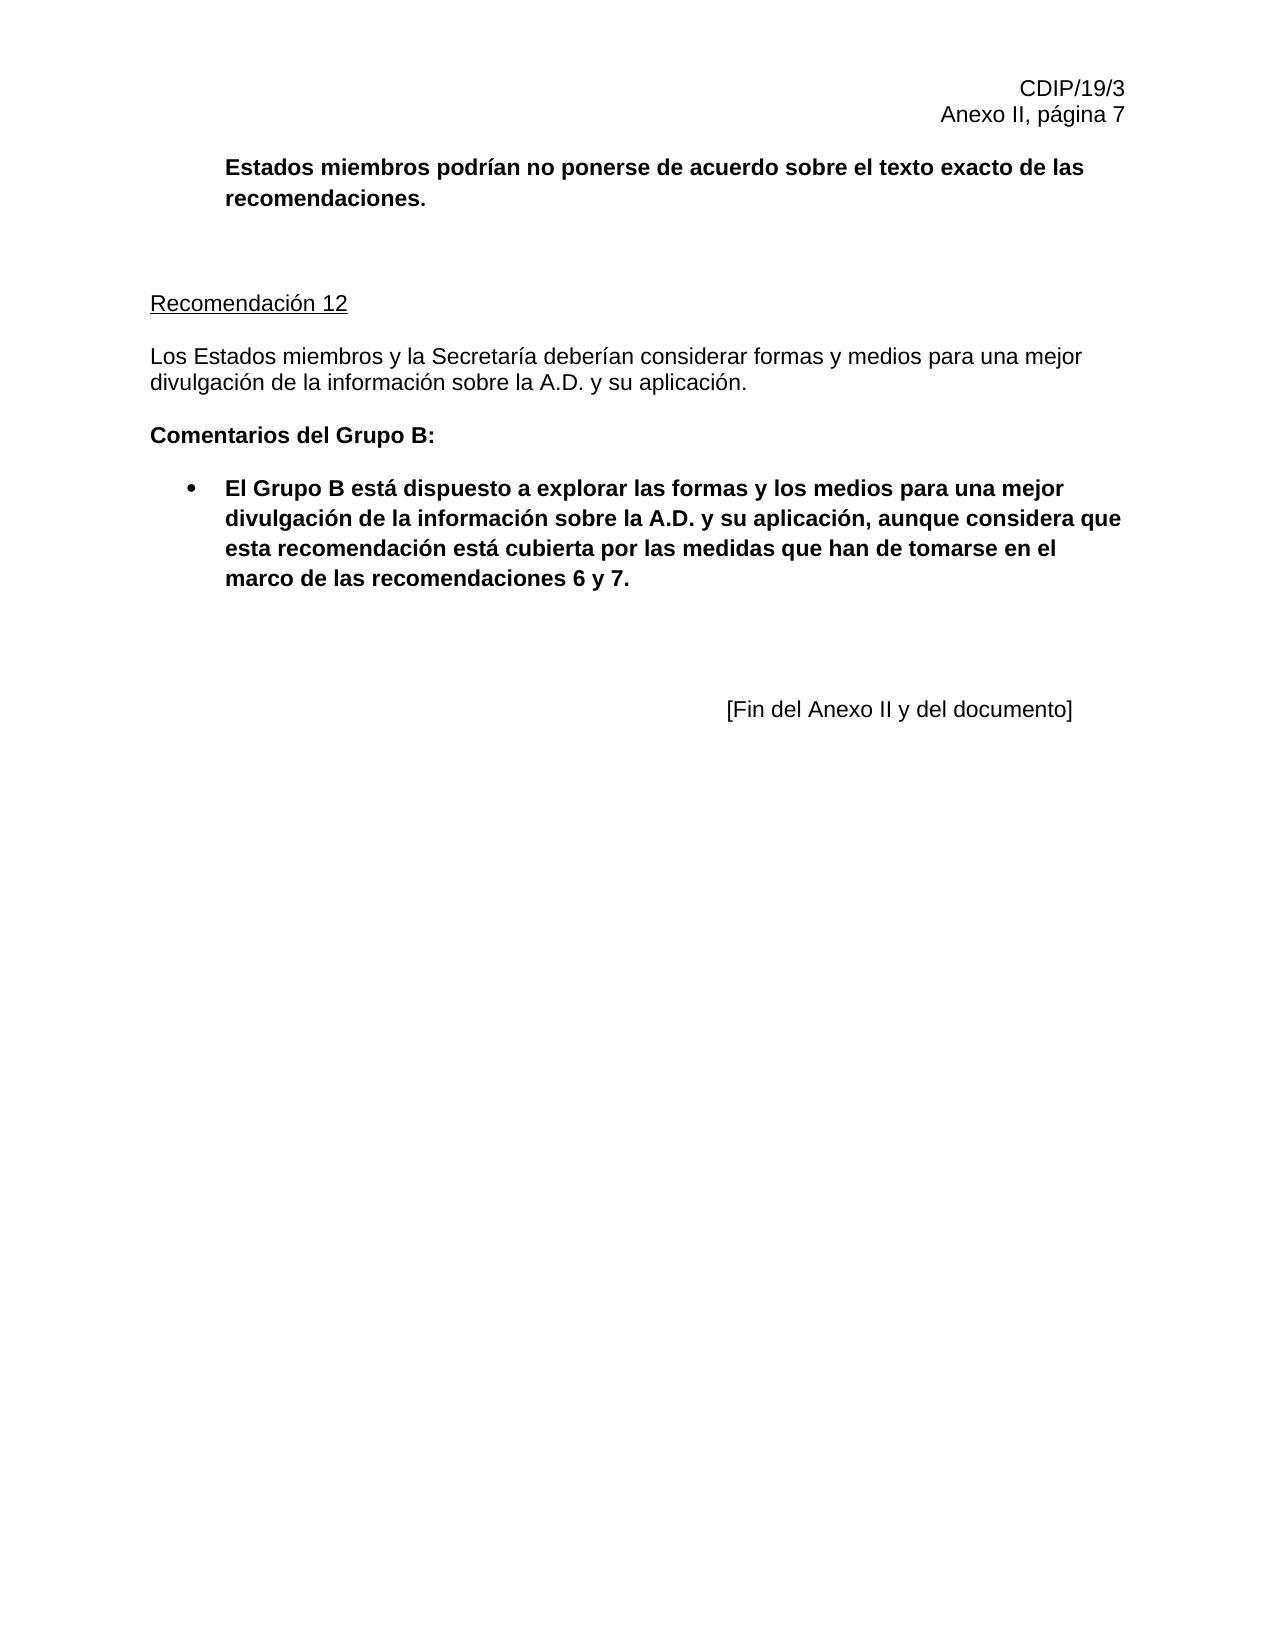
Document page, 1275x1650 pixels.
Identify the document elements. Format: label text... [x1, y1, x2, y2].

text Comentarios del Grupo B: [150, 422, 1125, 448]
text Los Estados miembros y la Secretaría deberían considerar formas y medios para una mejor divulgación de la información sobre la A.D. y su aplicación. [150, 343, 1125, 396]
text [Fin del Anexo II y del documento] [726, 696, 1125, 722]
list El Grupo B está dispuesto a explorar las formas y los medios para una mejor divulgación de la información sobre la A.D. y su aplicación, aunque considera que esta recomendación está cubierta por las medidas que han de tomarse en el marco de las recomendaciones 6 y 7. [187, 475, 1125, 592]
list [187, 154, 1125, 213]
text Recomendación 12 [150, 290, 1125, 317]
